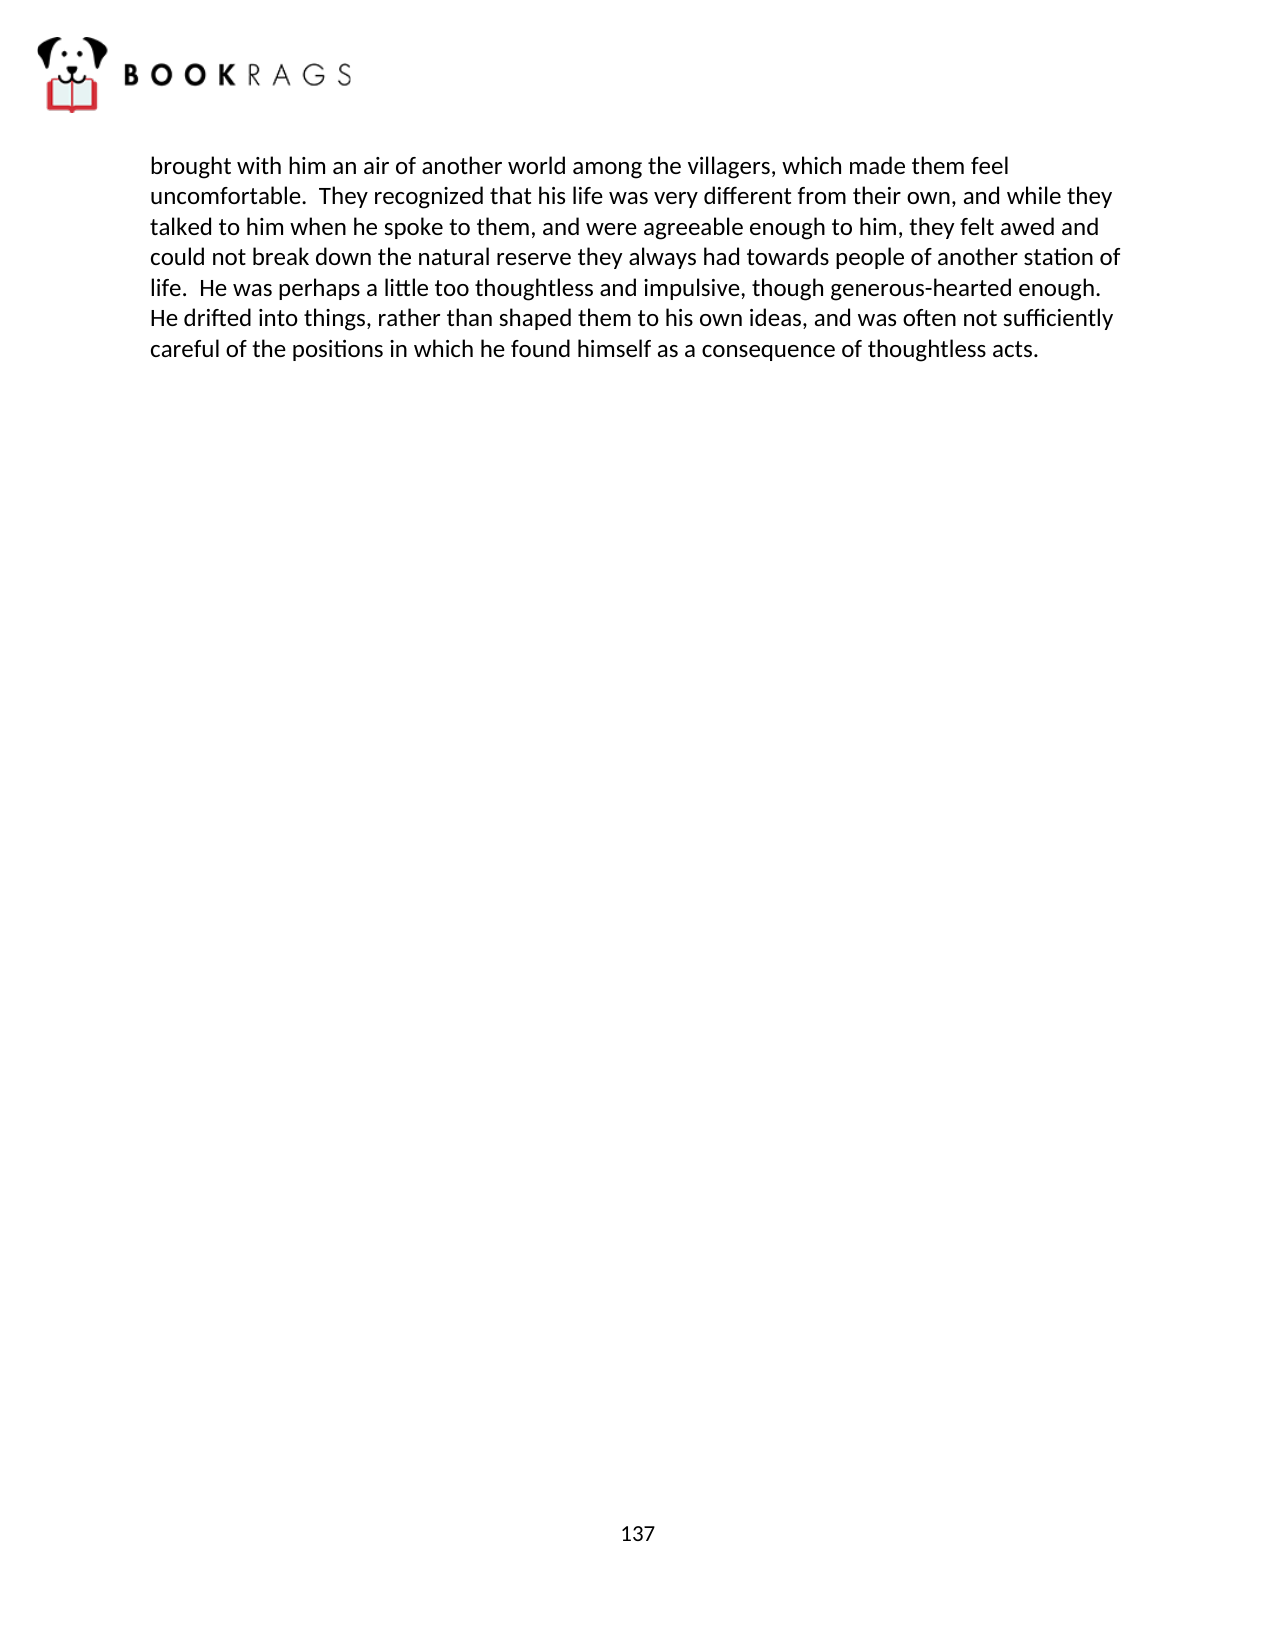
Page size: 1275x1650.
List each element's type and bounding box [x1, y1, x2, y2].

picture [37, 37, 351, 113]
text [150, 150, 1125, 364]
